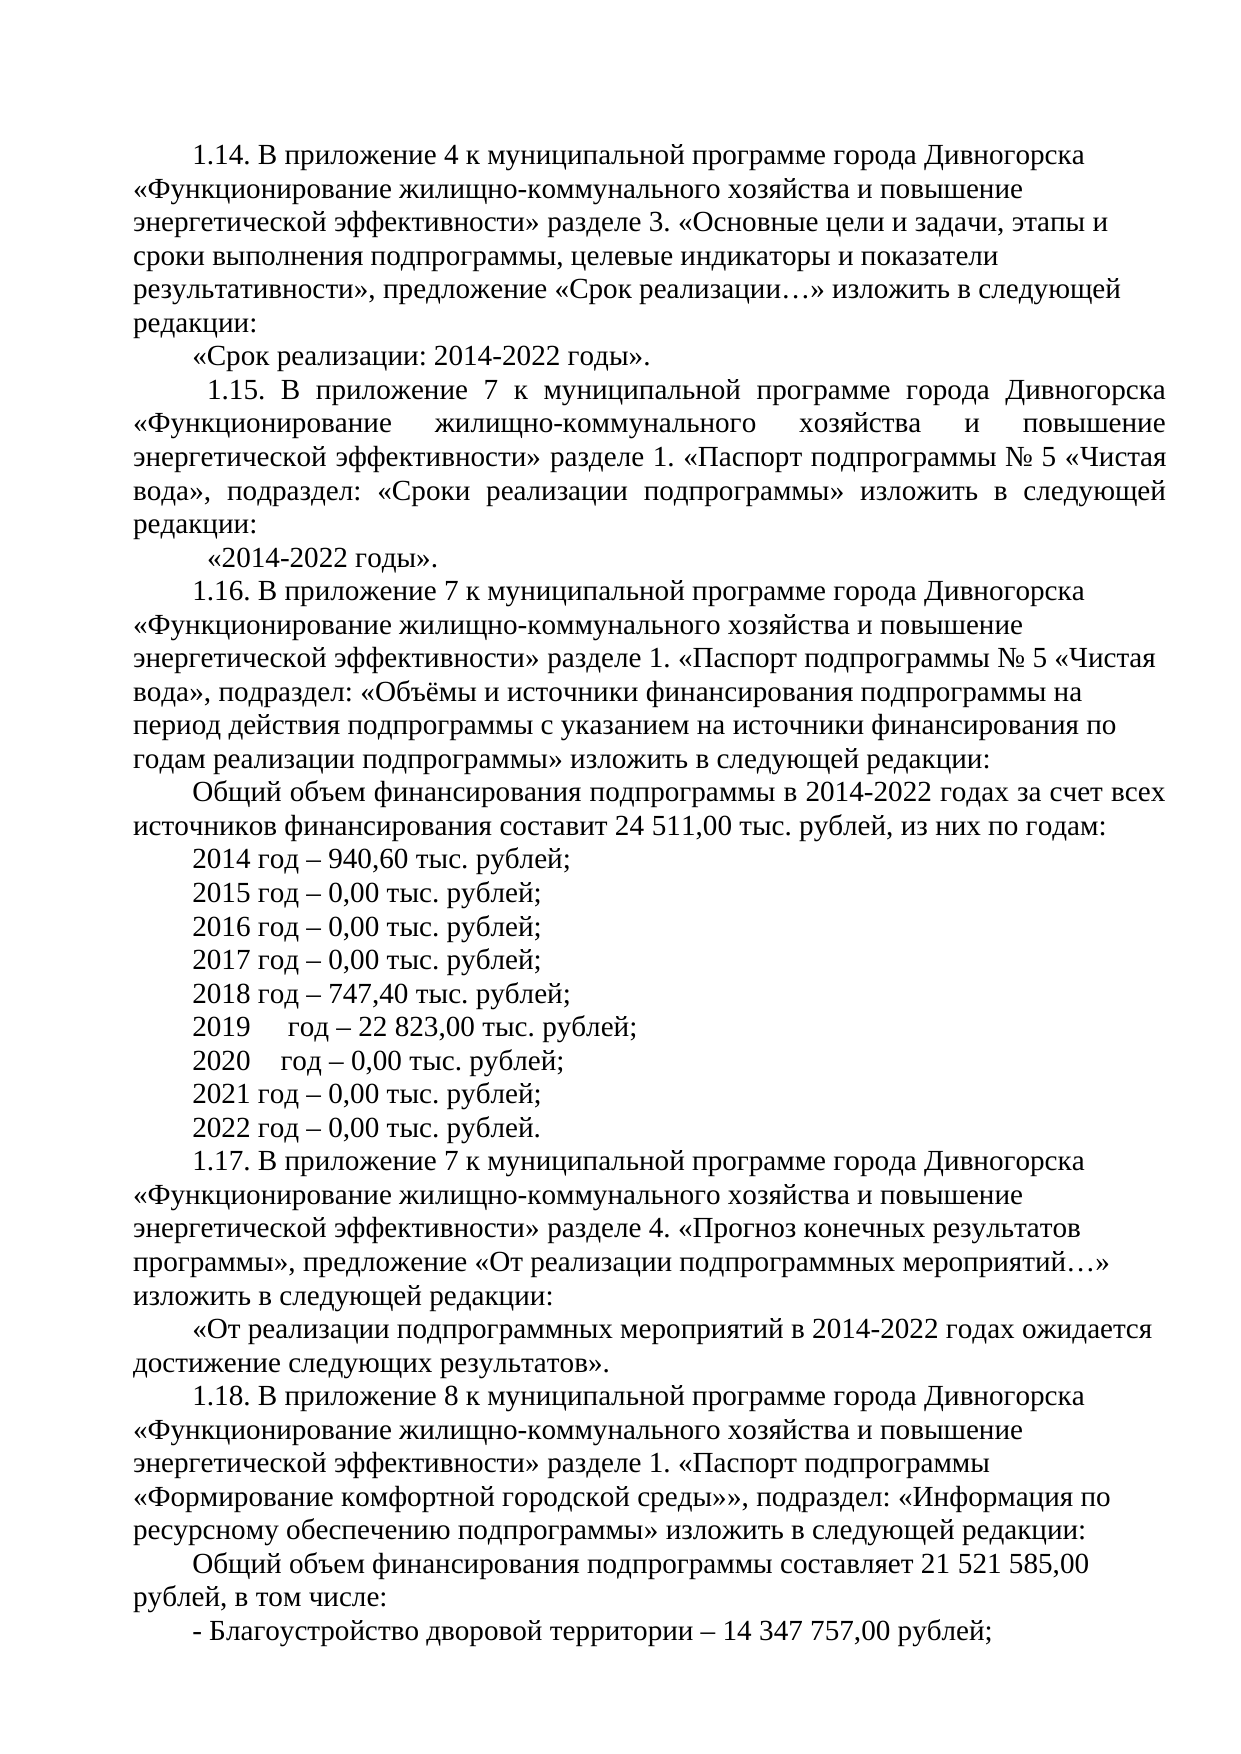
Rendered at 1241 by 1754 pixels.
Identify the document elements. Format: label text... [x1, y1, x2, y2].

text «Срок реализации: 2014-2022 годы». [133, 338, 1166, 372]
text 2014 год – 940,60 тыс. рублей; [133, 842, 1166, 875]
text 2021 год – 0,00 тыс. рублей; [133, 1076, 1166, 1110]
text Общий объем финансирования подпрограммы в 2014-2022 годах за счет всех источников финансирования составит 24 511,00 тыс. рублей, из них по годам: [133, 774, 1166, 842]
text «От реализации подпрограммных мероприятий в 2014-2022 годах ожидается достижение следующих результатов». [133, 1311, 1166, 1378]
text 2017 год – 0,00 тыс. рублей; [133, 942, 1166, 976]
text 2016 год – 0,00 тыс. рублей; [133, 909, 1166, 942]
text 2022 год – 0,00 тыс. рублей. [133, 1110, 1166, 1143]
text 1.14. В приложение 4 к муниципальной программе города Дивногорска «Функционирование жилищно-коммунального хозяйства и повышение энергетической эффективности» разделе 3. «Основные цели и задачи, этапы и сроки выполнения подпрограммы, целевые индикаторы и показатели результативности», предложение «Срок реализации…» изложить в следующей редакции: [133, 137, 1166, 338]
text 1.18. В приложение 8 к муниципальной программе города Дивногорска «Функционирование жилищно-коммунального хозяйства и повышение энергетической эффективности» разделе 1. «Паспорт подпрограммы «Формирование комфортной городской среды»», подраздел: «Информация по ресурсному обеспечению подпрограммы» изложить в следующей редакции: [133, 1378, 1166, 1546]
text «2014-2022 годы». [207, 540, 1166, 573]
text Общий объем финансирования подпрограммы составляет 21 521 585,00 рублей, в том числе: [133, 1546, 1166, 1613]
text 1.16. В приложение 7 к муниципальной программе города Дивногорска «Функционирование жилищно-коммунального хозяйства и повышение энергетической эффективности» разделе 1. «Паспорт подпрограммы № 5 «Чистая вода», подраздел: «Объёмы и источники финансирования подпрограммы на период действия подпрограммы с указанием на источники финансирования по годам реализации подпрограммы» изложить в следующей редакции: [133, 573, 1166, 774]
text 2015 год – 0,00 тыс. рублей; [133, 875, 1166, 909]
text 2019 год – 22 823,00 тыс. рублей; [133, 1009, 1166, 1043]
text - Благоустройство дворовой территории – 14 347 757,00 рублей; [133, 1613, 1166, 1647]
text 2020 год – 0,00 тыс. рублей; [133, 1043, 1166, 1076]
text 1.17. В приложение 7 к муниципальной программе города Дивногорска «Функционирование жилищно-коммунального хозяйства и повышение энергетической эффективности» разделе 4. «Прогноз конечных результатов программы», предложение «От реализации подпрограммных мероприятий…» изложить в следующей редакции: [133, 1143, 1166, 1311]
text 2018 год – 747,40 тыс. рублей; [133, 976, 1166, 1009]
text 1.15. В приложение 7 к муниципальной программе города Дивногорска «Функционирование жилищно-коммунального хозяйства и повышение энергетической эффективности» разделе 1. «Паспорт подпрограммы № 5 «Чистая вода», подраздел: «Сроки реализации подпрограммы» изложить в следующей редакции: [133, 372, 1166, 540]
